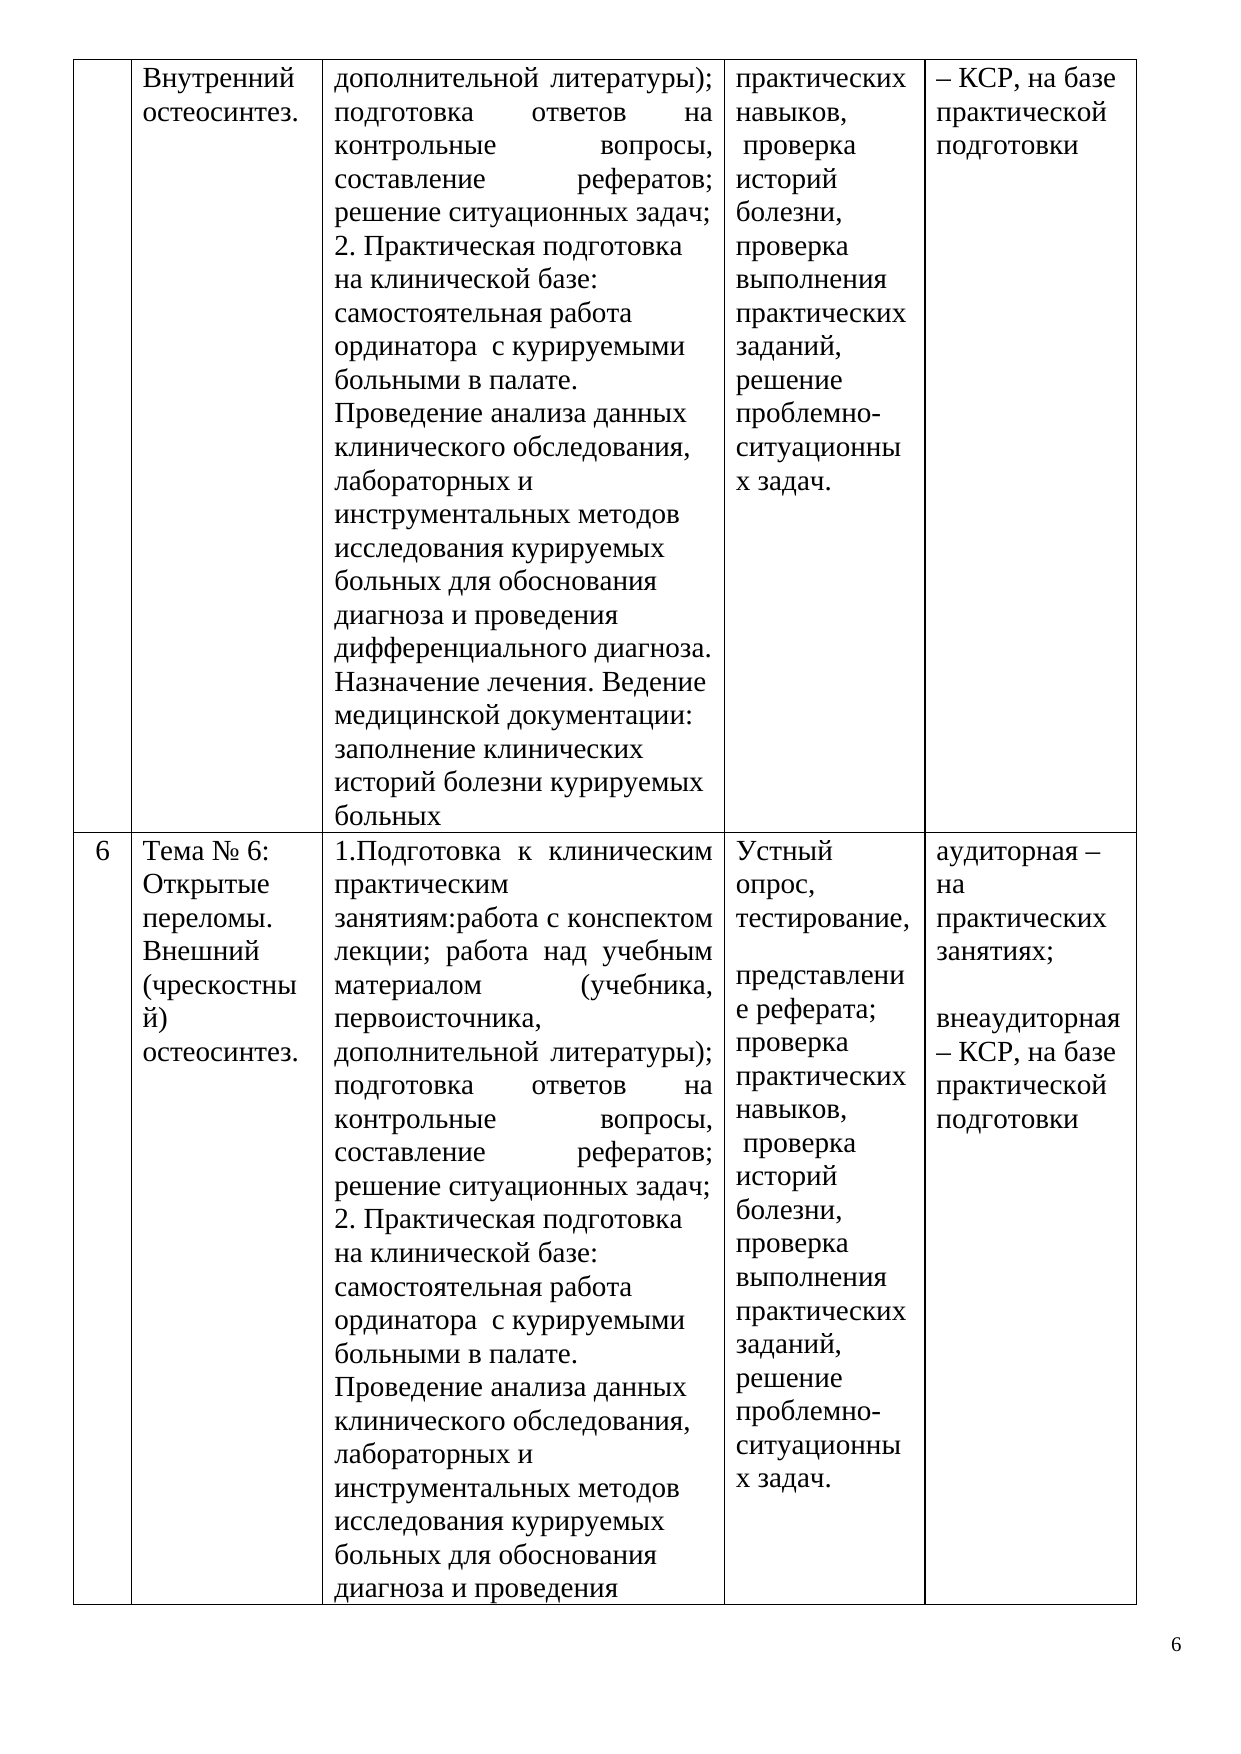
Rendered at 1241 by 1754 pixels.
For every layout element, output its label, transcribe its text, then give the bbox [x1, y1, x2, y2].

table_cell 5 [74, 60, 131, 832]
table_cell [926, 833, 1136, 1604]
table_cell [132, 60, 322, 832]
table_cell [725, 833, 924, 1604]
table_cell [323, 60, 724, 832]
table_cell 6 [74, 833, 131, 1604]
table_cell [323, 833, 724, 1604]
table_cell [926, 60, 1136, 832]
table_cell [132, 833, 322, 1604]
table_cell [725, 60, 924, 832]
